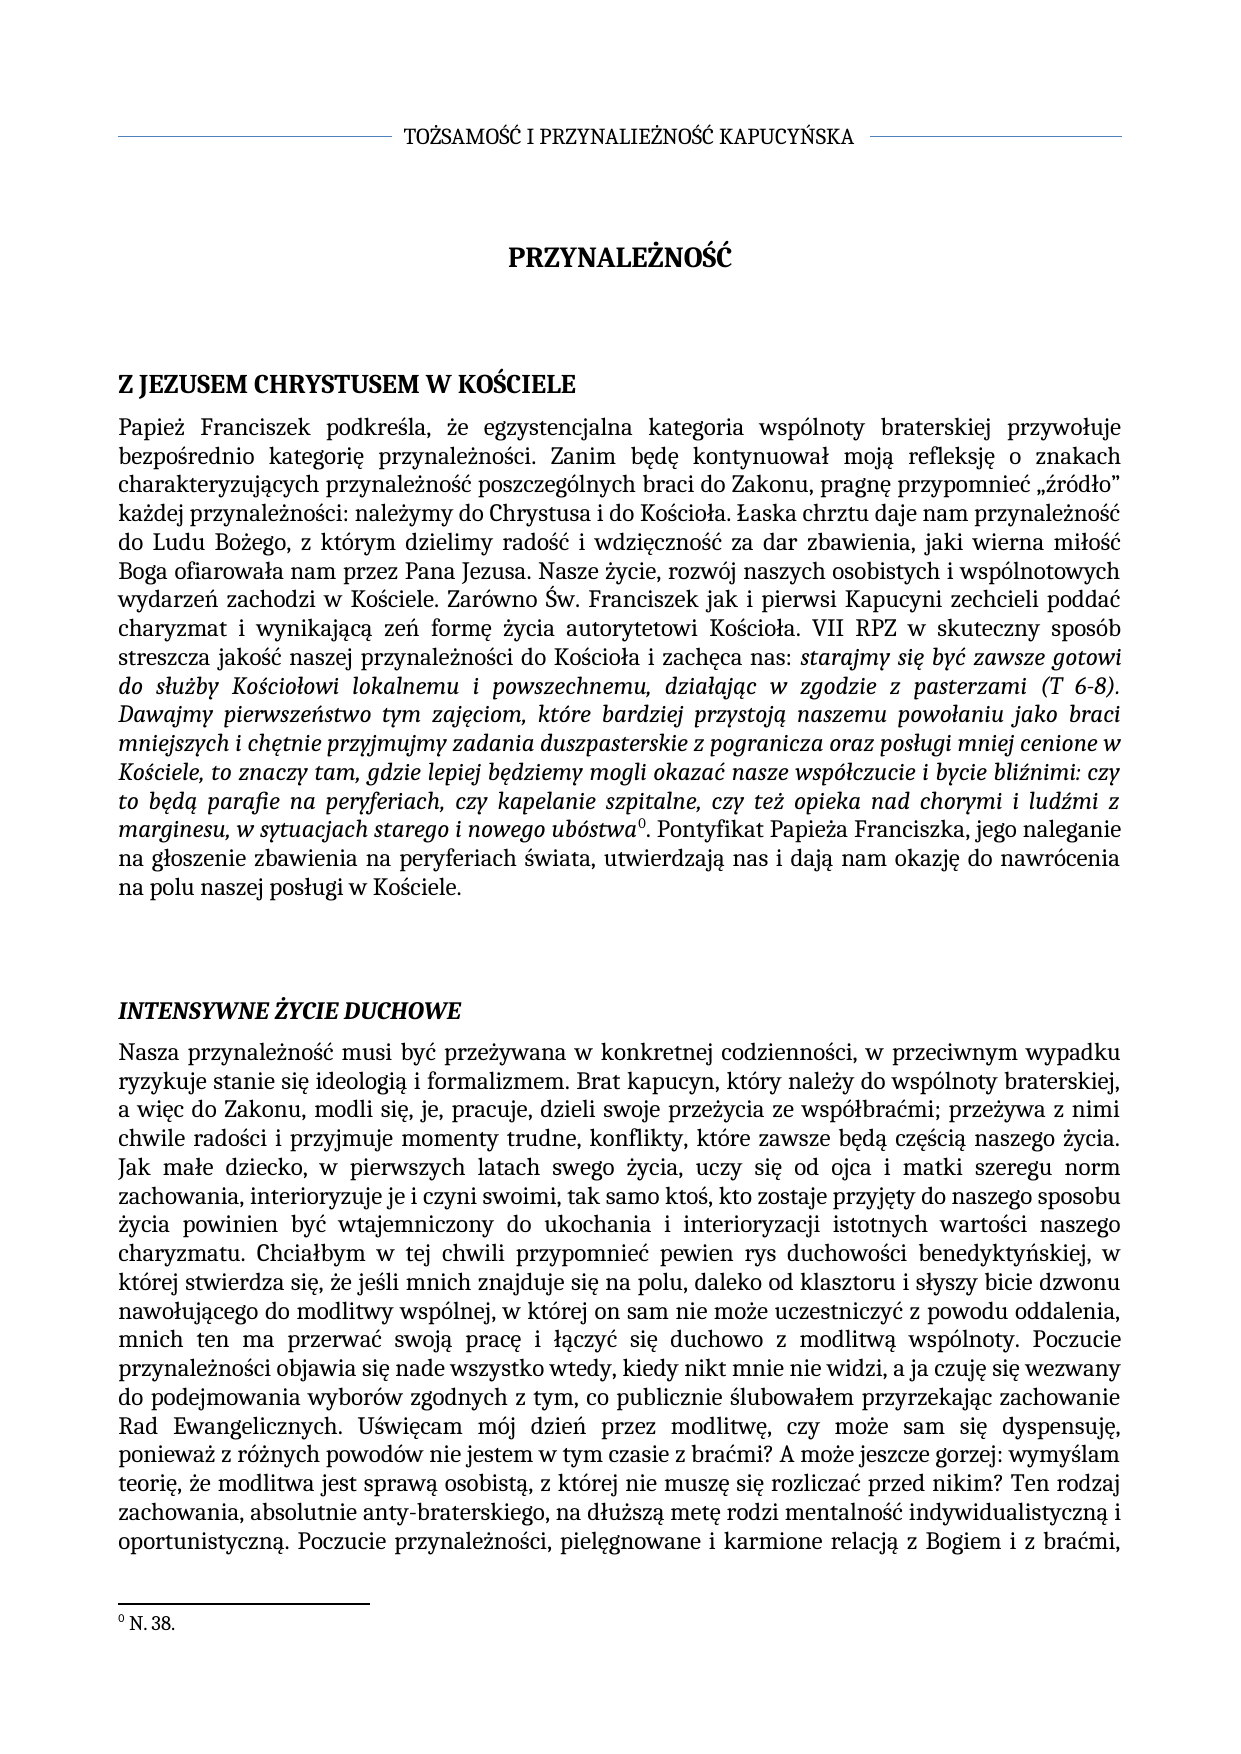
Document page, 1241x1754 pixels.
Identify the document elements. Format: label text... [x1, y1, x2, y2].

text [118, 1038, 1122, 1555]
subtitle Z JEZUSEM CHRYSTUSEM W KOŚCIELE [118, 369, 1122, 400]
subtitle PRZYNALEŻNOŚĆ [118, 241, 1122, 274]
subtitle INTENSYWNE ŻYCIE DUCHOWE [118, 997, 1122, 1025]
text Papież Franciszek podkreśla, że egzystencjalna kategoria wspólnoty braterskiej przywołuje bezpośrednio kategorię przynależności. Zanim będę kontynuował moją refleksję o znakach charakteryzujących przynależność poszczególnych braci do Zakonu, pragnę przypomnieć „źródło” każdej przynależności: należymy do Chrystusa i do Kościoła. Łaska chrztu daje nam przynależność do Ludu Bożego, z którym dzielimy radość i wdzięczność za dar zbawienia, jaki wierna miłość Boga ofiarowała nam przez Pana Jezusa. Nasze życie, rozwój naszych osobistych i wspólnotowych wydarzeń zachodzi w Kościele. Zarówno Św. Franciszek jak i pierwsi Kapucyni zechcieli poddać charyzmat i wynikającą zeń formę życia autorytetowi Kościoła. VII RPZ w skuteczny sposób streszcza jakość naszej przynależności do Kościoła i zachęca nas: starajmy się być zawsze gotowi do służby Kościołowi lokalnemu i powszechnemu, działając w zgodzie z pasterzami (T 6-8). Dawajmy pierwszeństwo tym zajęciom, które bardziej przystoją naszemu powołaniu jako braci mniejszych i chętnie przyjmujmy zadania duszpasterskie z pogranicza oraz posługi mniej cenione w Kościele, to znaczy tam, gdzie lepiej będziemy mogli okazać nasze współczucie i bycie bliźnimi: czy to będą parafie na peryferiach, czy kapelanie szpitalne, czy też opieka nad chorymi i ludźmi z marginesu, w sytuacjach starego i nowego ubóstwa. Pontyfikat Papieża Franciszka, jego naleganie na głoszenie zbawienia na peryferiach świata, utwierdzają nas i dają nam okazję do nawrócenia na polu naszej posługi w Kościele. [118, 413, 1122, 902]
